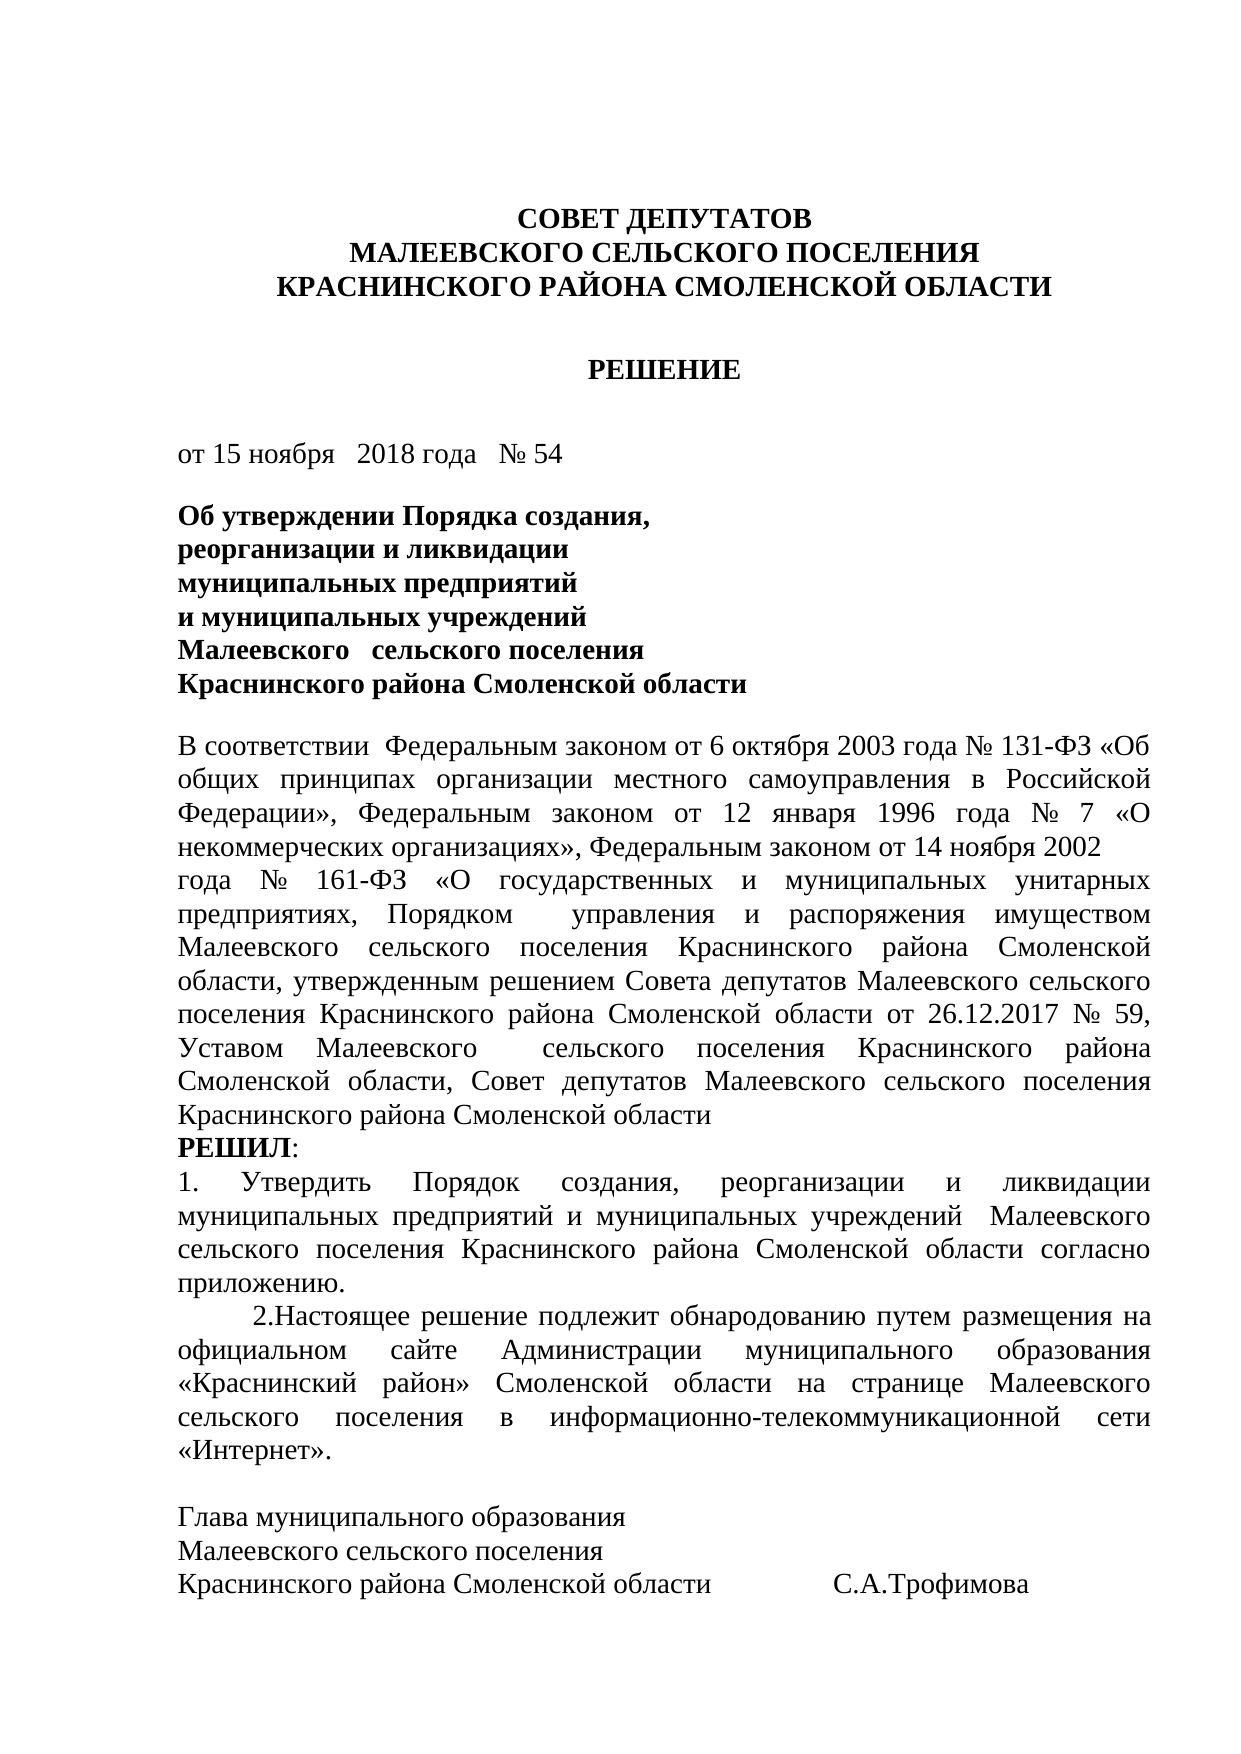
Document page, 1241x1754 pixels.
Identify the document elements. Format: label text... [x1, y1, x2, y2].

subtitle РЕШЕНИЕ [177, 352, 1152, 386]
text Краснинского района Смоленской области С.А.Трофимова [177, 1567, 1152, 1600]
text 2.Настоящее решение подлежит обнародованию путем размещения на официальном сайте Администрации муниципального образования «Краснинский район» Смоленской области на странице Малеевского сельского поселения в информационно-телекоммуникационной сети «Интернет». [177, 1298, 1152, 1466]
text Глава муниципального образования [177, 1499, 1152, 1533]
text Об утверждении Порядка создания, [177, 498, 1152, 532]
text КРАСНИНСКОГО РАЙОНА СМОЛЕНСКОЙ ОБЛАСТИ [177, 269, 1152, 302]
text реорганизации и ликвидации [177, 532, 1152, 565]
text РЕШИЛ: [177, 1131, 1152, 1164]
text Малеевского сельского поселения [177, 632, 1152, 666]
text В соответствии Федеральным законом от 6 октября 2003 года № 131-ФЗ «Об общих принципах организации местного самоуправления в Российской Федерации», Федеральным законом от 12 января 1996 года № 7 «О некоммерческих организациях», Федеральным законом от 14 ноября 2002 [177, 728, 1152, 862]
text Малеевского сельского поселения [177, 1533, 1152, 1567]
text года № 161-ФЗ «О государственных и муниципальных унитарных предприятиях, Порядком управления и распоряжения имуществом Малеевского сельского поселения Краснинского района Смоленской области, утвержденным решением Совета депутатов Малеевского сельского поселения Краснинского района Смоленской области от 26.12.2017 № 59, Уставом Малеевского сельского поселения Краснинского района Смоленской области, Совет депутатов Малеевского сельского поселения Краснинского района Смоленской области [177, 862, 1152, 1131]
text 1. Утвердить Порядок создания, реорганизации и ликвидации муниципальных предприятий и муниципальных учреждений Малеевского сельского поселения Краснинского района Смоленской области согласно приложению. [177, 1164, 1152, 1298]
title от 15 ноября 2018 года № 54 [177, 436, 1152, 469]
text СОВЕТ ДЕПУТАТОВ МАЛЕЕВСКОГО СЕЛЬСКОГО ПОСЕЛЕНИЯ [177, 202, 1152, 269]
text муниципальных предприятий [177, 565, 1152, 599]
text и муниципальных учреждений [177, 599, 1152, 632]
text Краснинского района Смоленской области [177, 666, 1152, 699]
